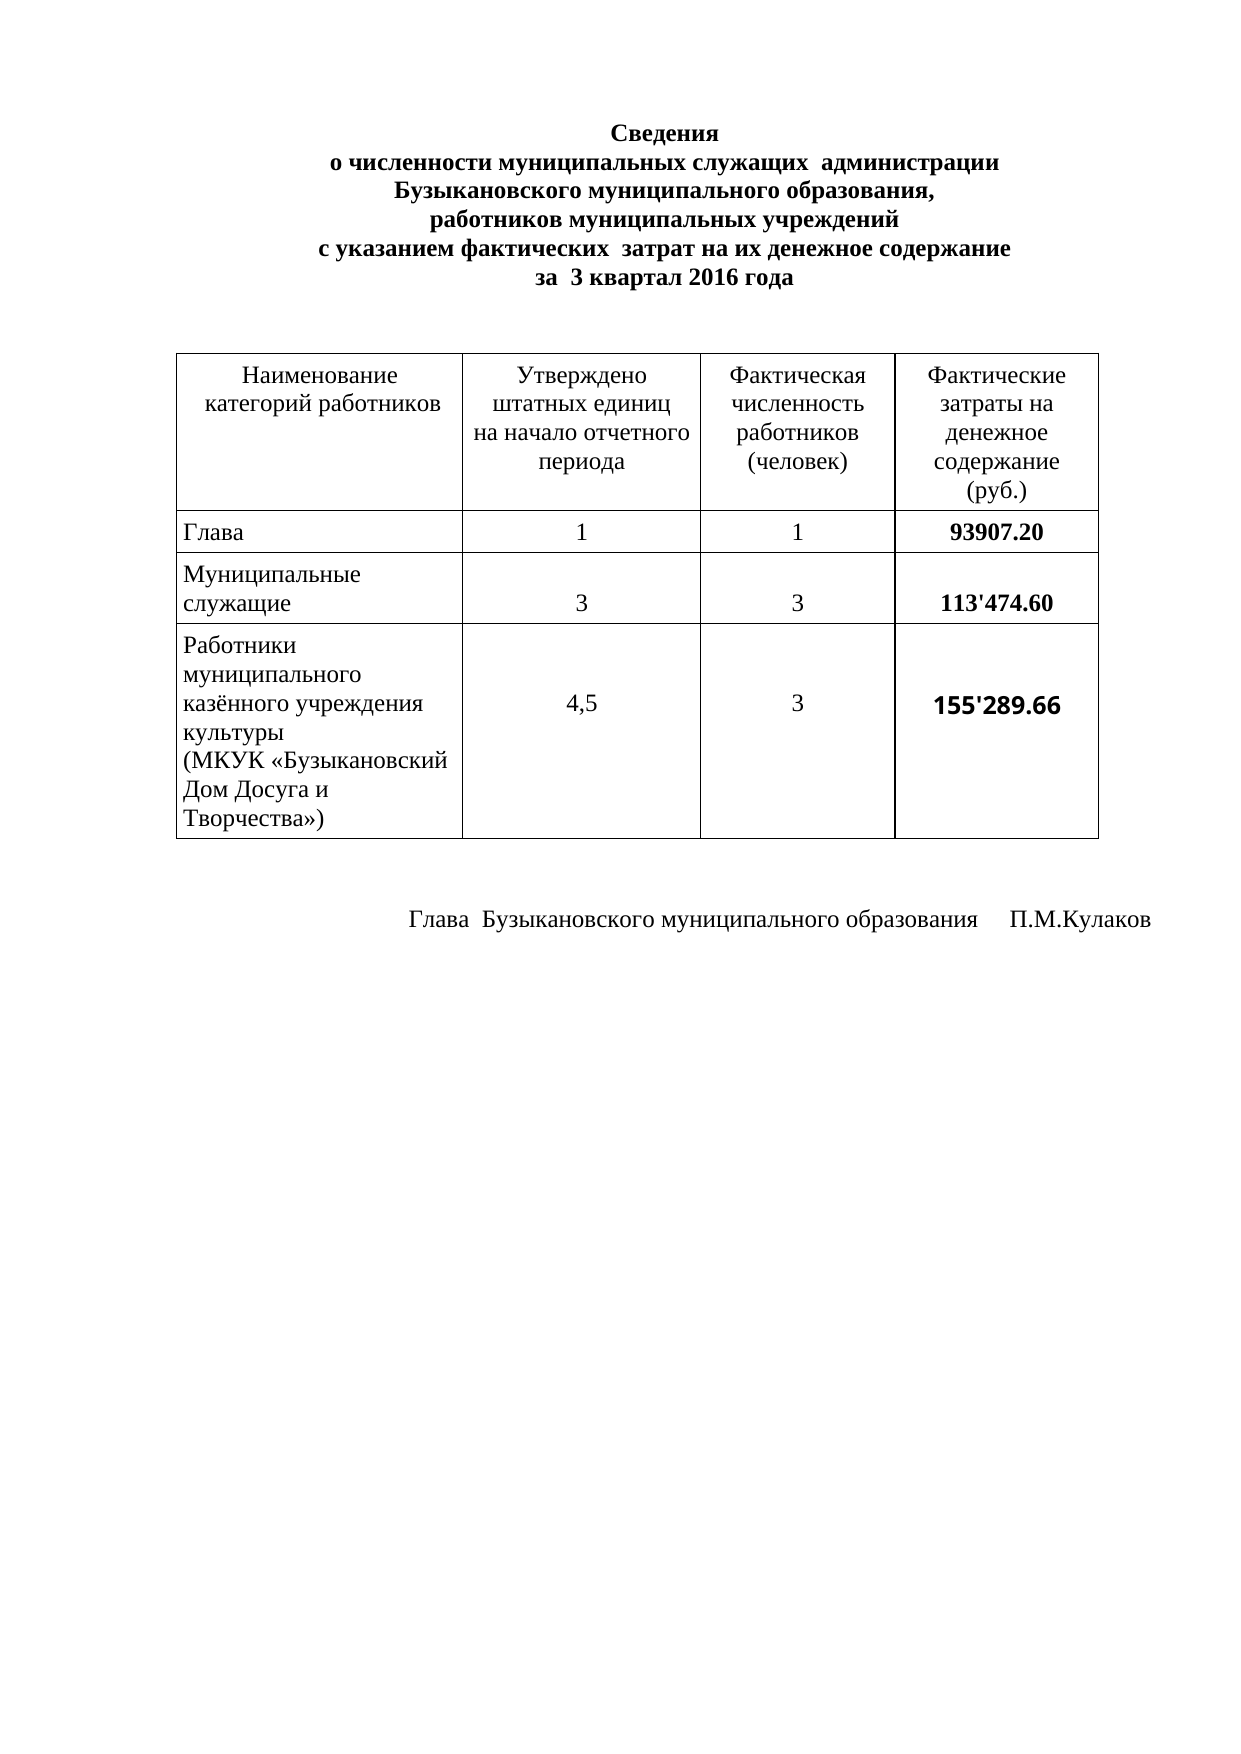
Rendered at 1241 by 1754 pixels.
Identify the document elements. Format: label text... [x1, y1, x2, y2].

table_cell Работники муниципального казённого учреждения культуры (МКУК «Бузыкановский Дом Досуга и Творчества») [177, 624, 462, 838]
table_cell 3 [463, 553, 700, 623]
text о численности муниципальных служащих администрации [177, 147, 1152, 176]
text Сведения [177, 118, 1152, 147]
table_cell 3 [701, 553, 894, 623]
text Бузыкановского муниципального образования, [177, 176, 1152, 204]
table_cell 3 [701, 624, 894, 838]
table_cell 1 [701, 511, 894, 552]
table_header Наименование категорий работников [177, 354, 462, 510]
text за 3 квартал 2016 года [177, 262, 1152, 291]
text Глава Бузыкановского муниципального образования П.М.Кулаков [177, 904, 1152, 933]
table_cell 93907.20 [896, 511, 1098, 552]
table_cell 4,5 [463, 624, 700, 838]
table_header Фактические затраты на денежное содержание (руб.) [896, 354, 1098, 510]
table_cell 155'289.66 [896, 624, 1098, 838]
table_header Утверждено штатных единиц на начало отчетного периода [463, 354, 700, 510]
table_header Фактическая численность работников (человек) [701, 354, 894, 510]
text работников муниципальных учреждений [177, 204, 1152, 233]
table_cell Глава [177, 511, 462, 552]
text с указанием фактических затрат на их денежное содержание [177, 233, 1152, 262]
table_cell 1 [463, 511, 700, 552]
table_cell 113'474.60 [896, 553, 1098, 623]
table_cell Муниципальные служащие [177, 553, 462, 623]
